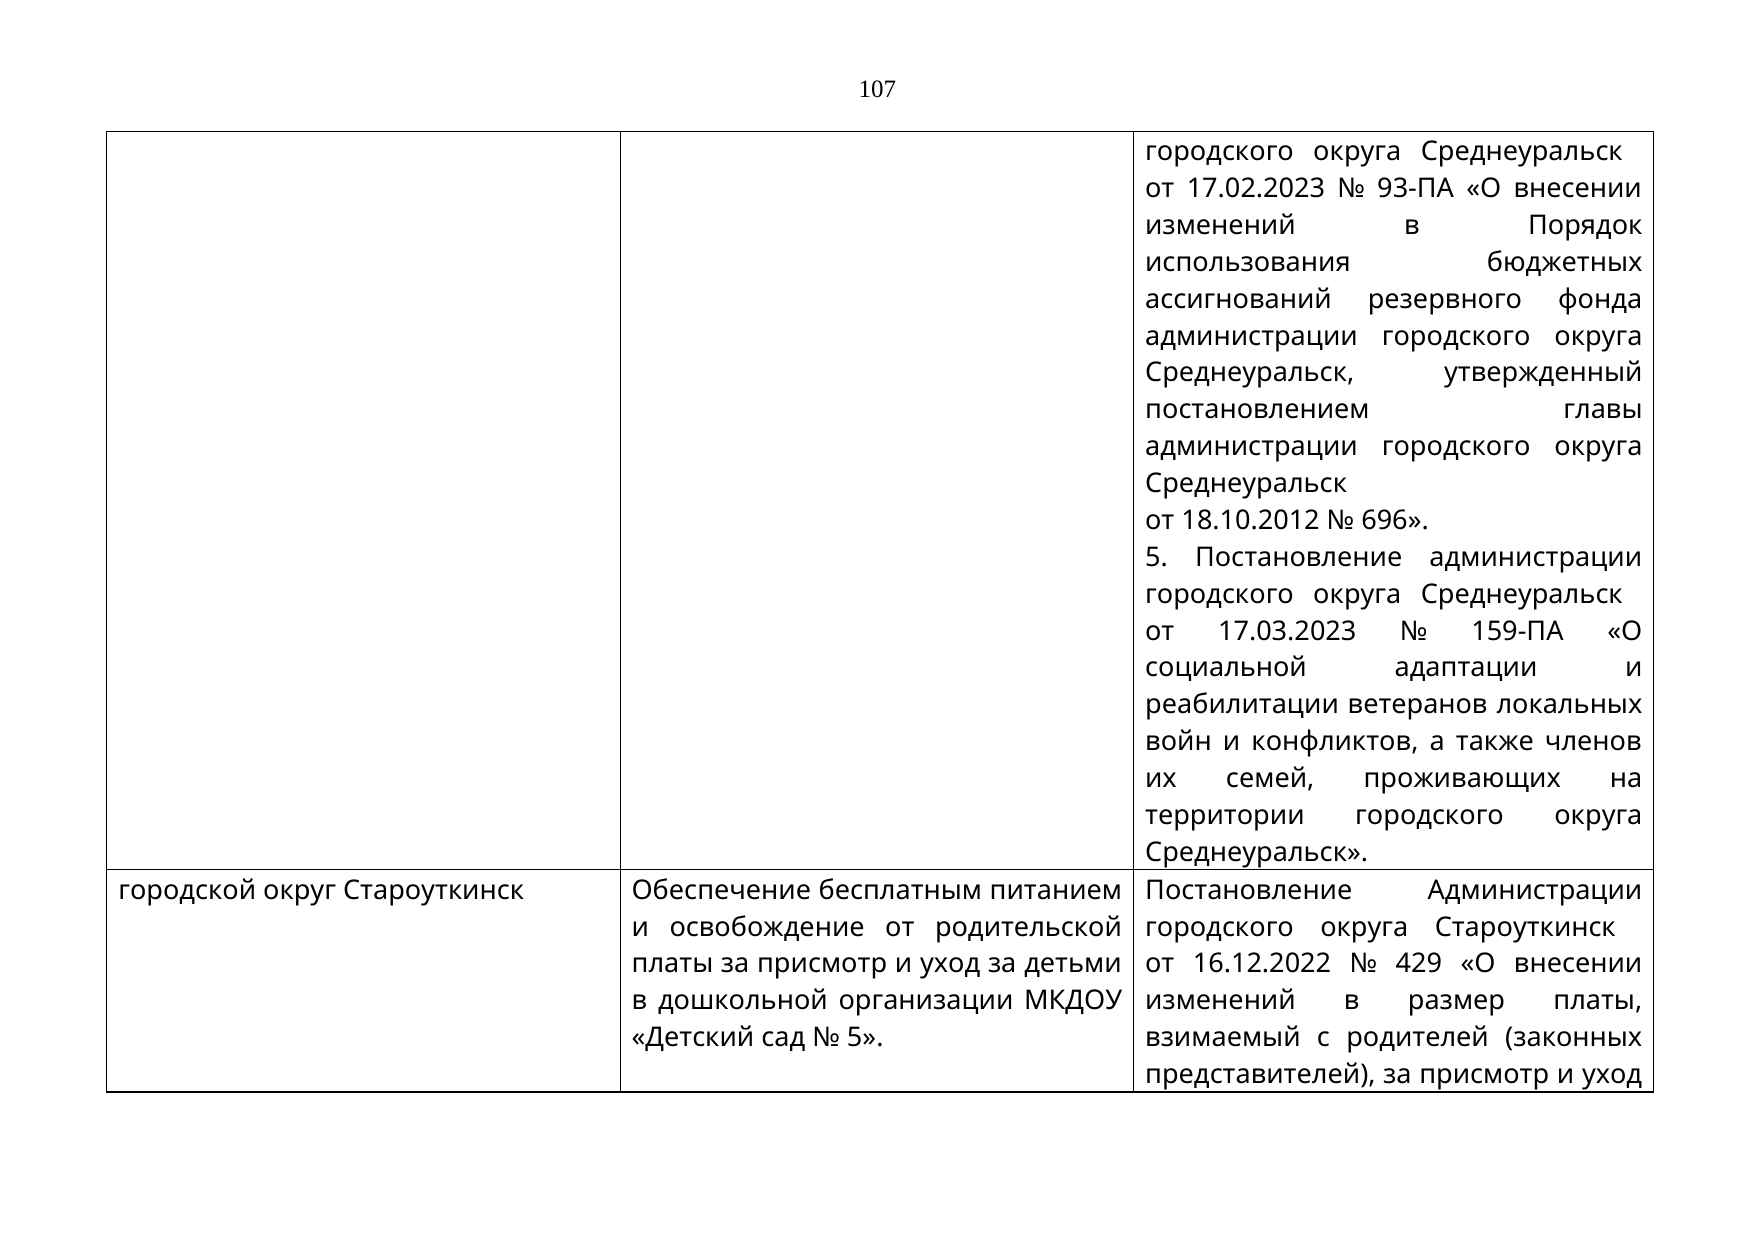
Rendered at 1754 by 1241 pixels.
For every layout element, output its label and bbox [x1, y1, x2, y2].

table_cell [621, 132, 1133, 869]
table_cell [107, 132, 620, 869]
table_cell [1134, 870, 1653, 1091]
table_cell [621, 870, 1133, 1091]
table_cell [1134, 132, 1653, 869]
table_cell [107, 870, 620, 1091]
